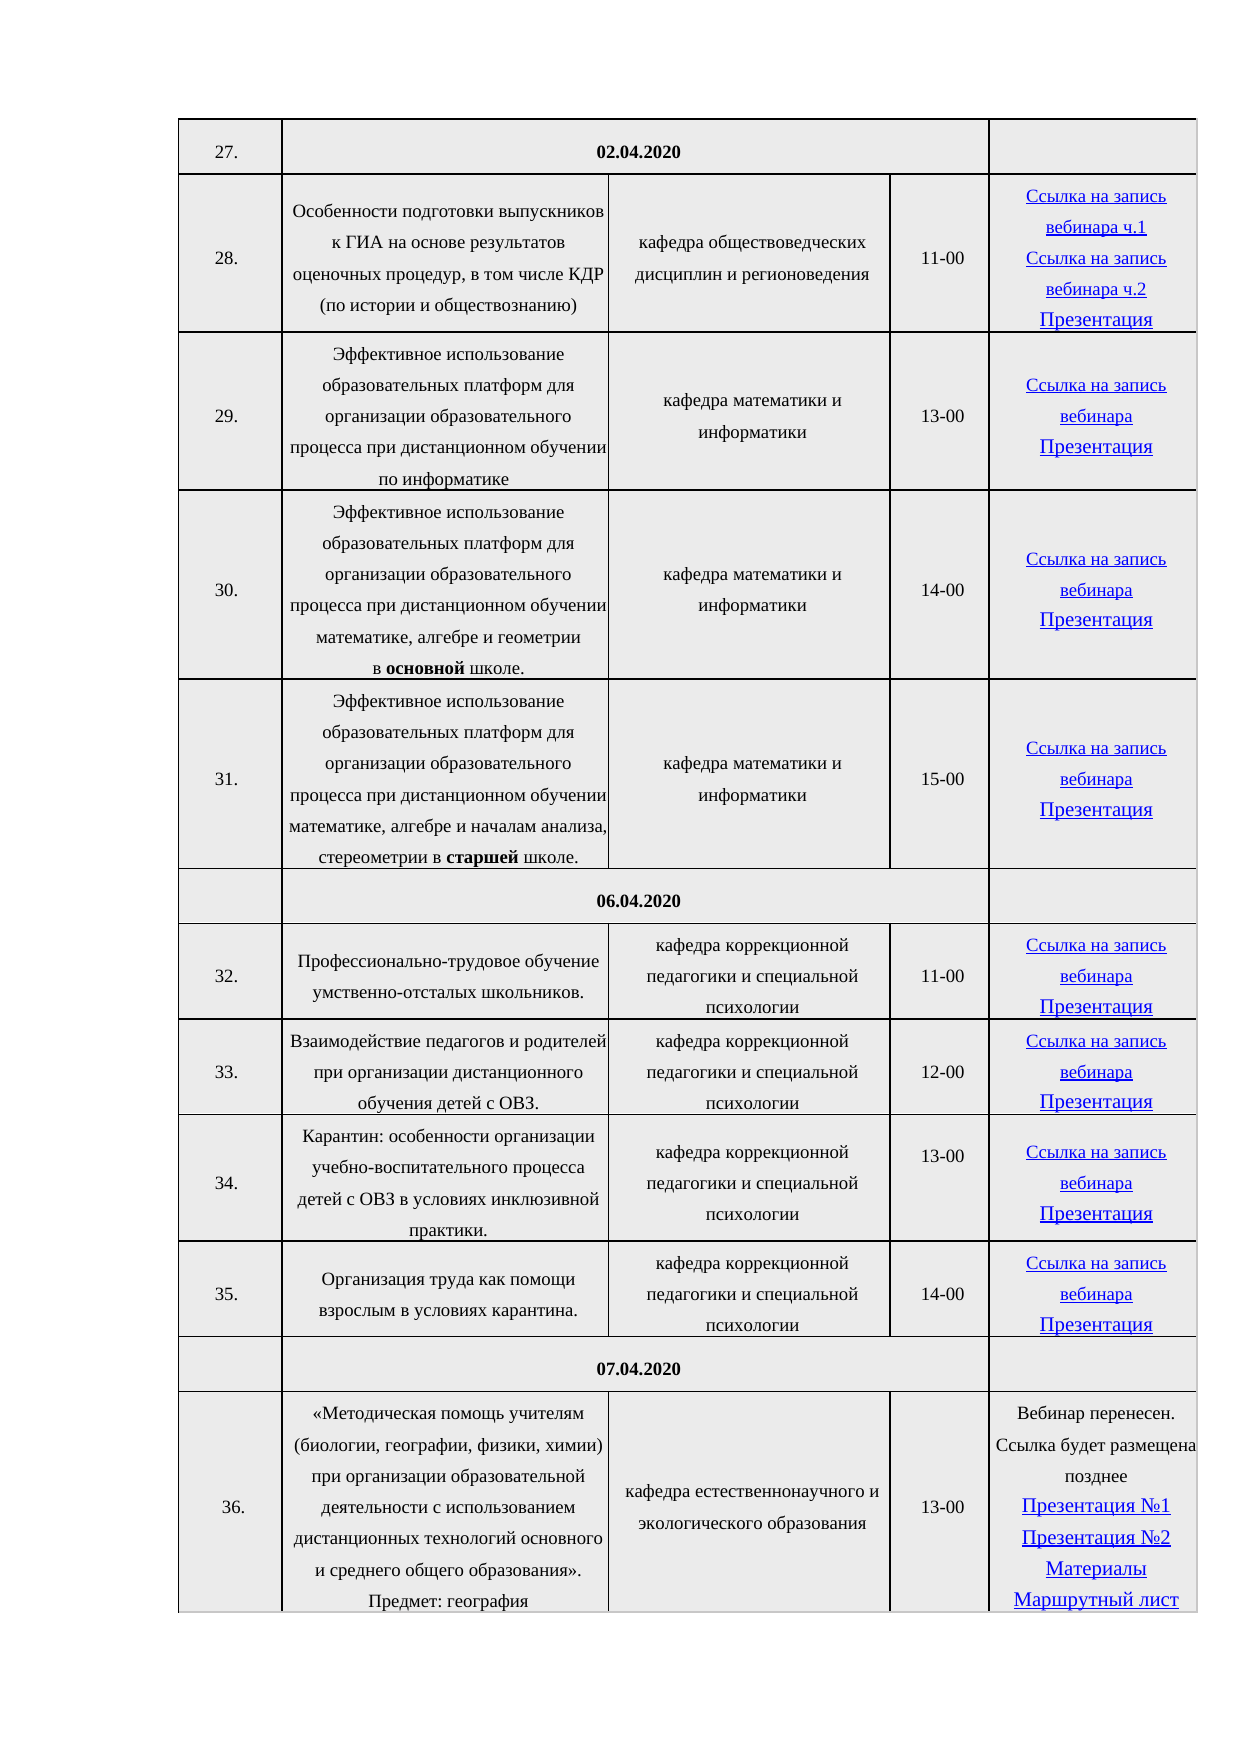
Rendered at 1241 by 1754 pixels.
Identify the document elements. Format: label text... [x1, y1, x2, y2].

table_cell кафедра коррекционной педагогики и специальной психологии [609, 1115, 889, 1240]
table_cell кафедра математики и информатики [609, 333, 889, 489]
table_cell 12-00 [891, 1020, 988, 1113]
table_cell 32. [179, 924, 281, 1018]
table_cell [990, 120, 1196, 173]
table_cell Ссылка на запись вебинара Презентация [990, 1020, 1196, 1113]
table_cell Вебинар перенесен. Ссылка будет размещена позднее Презентация №1 Презентация №2 Материалы Маршрутный лист [990, 1392, 1196, 1611]
table_cell кафедра математики и информатики [609, 680, 889, 868]
table_cell Ссылка на запись вебинара Презентация [990, 1115, 1196, 1240]
table_cell 13-00 [891, 1392, 988, 1611]
table_cell 02.04.2020 [283, 120, 988, 173]
table_cell [990, 1337, 1196, 1391]
table_cell Карантин: особенности организации учебно-воспитательного процесса детей с ОВЗ в условиях инклюзивной практики. [283, 1115, 608, 1240]
table_cell 14-00 [891, 491, 988, 678]
table_cell 31. [179, 680, 281, 868]
table_cell кафедра коррекционной педагогики и специальной психологии [609, 1242, 889, 1336]
table_cell [179, 1337, 281, 1391]
table_cell 13-00 [891, 333, 988, 489]
table_cell Взаимодействие педагогов и родителей при организации дистанционного обучения детей с ОВЗ. [283, 1020, 608, 1113]
table_cell 28. [179, 175, 281, 331]
table_cell Профессионально-трудовое обучение умственно-отсталых школьников. [283, 924, 608, 1018]
table_cell 13-00 [891, 1115, 988, 1240]
table_cell [990, 869, 1196, 922]
table_cell «Методическая помощь учителям (биологии, географии, физики, химии) при организации образовательной деятельности с использованием дистанционных технологий основного и среднего общего образования». Предмет: география [283, 1392, 608, 1611]
table_cell Ссылка на запись вебинара Презентация [990, 924, 1196, 1018]
table_cell 07.04.2020 [283, 1337, 988, 1391]
table_cell 11-00 [891, 924, 988, 1018]
table_cell 14-00 [891, 1242, 988, 1336]
table_cell кафедра коррекционной педагогики и специальной психологии [609, 924, 889, 1018]
table_cell Ссылка на запись вебинара Презентация [990, 1242, 1196, 1336]
table_cell 33. [179, 1020, 281, 1113]
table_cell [609, 1392, 889, 1611]
table_cell Ссылка на запись вебинара Презентация [990, 333, 1196, 489]
table_cell 34. [179, 1115, 281, 1240]
table_cell 15-00 [891, 680, 988, 868]
table_cell Эффективное использование образовательных платформ для организации образовательного процесса при дистанционном обучении по информатике [283, 333, 608, 489]
table_cell кафедра коррекционной педагогики и специальной психологии [609, 1020, 889, 1113]
table_cell 11-00 [891, 175, 988, 331]
table_cell 35. [179, 1242, 281, 1336]
table_cell 30. [179, 491, 281, 678]
table_cell кафедра математики и информатики [609, 491, 889, 678]
table_cell 27. [179, 120, 281, 173]
table_cell 29. [179, 333, 281, 489]
table_cell 36. [179, 1392, 281, 1611]
table_cell Эффективное использование образовательных платформ для организации образовательного процесса при дистанционном обучении математике, алгебре и геометрии в основной школе. [283, 491, 608, 678]
table_cell кафедра обществоведческих дисциплин и регионоведения [609, 175, 889, 331]
table_cell Ссылка на запись вебинара ч.1 Ссылка на запись вебинара ч.2 Презентация [990, 175, 1196, 331]
table_cell Эффективное использование образовательных платформ для организации образовательного процесса при дистанционном обучении математике, алгебре и началам анализа, стереометрии в старшей школе. [283, 680, 608, 868]
table_cell [179, 869, 281, 922]
table_cell 06.04.2020 [283, 869, 988, 922]
table_cell Ссылка на запись вебинара Презентация [990, 491, 1196, 678]
table_cell Особенности подготовки выпускников к ГИА на основе результатов оценочных процедур, в том числе КДР (по истории и обществознанию) [283, 175, 608, 331]
table_cell Ссылка на запись вебинара Презентация [990, 680, 1196, 868]
table_cell Организация труда как помощи взрослым в условиях карантина. [283, 1242, 608, 1336]
